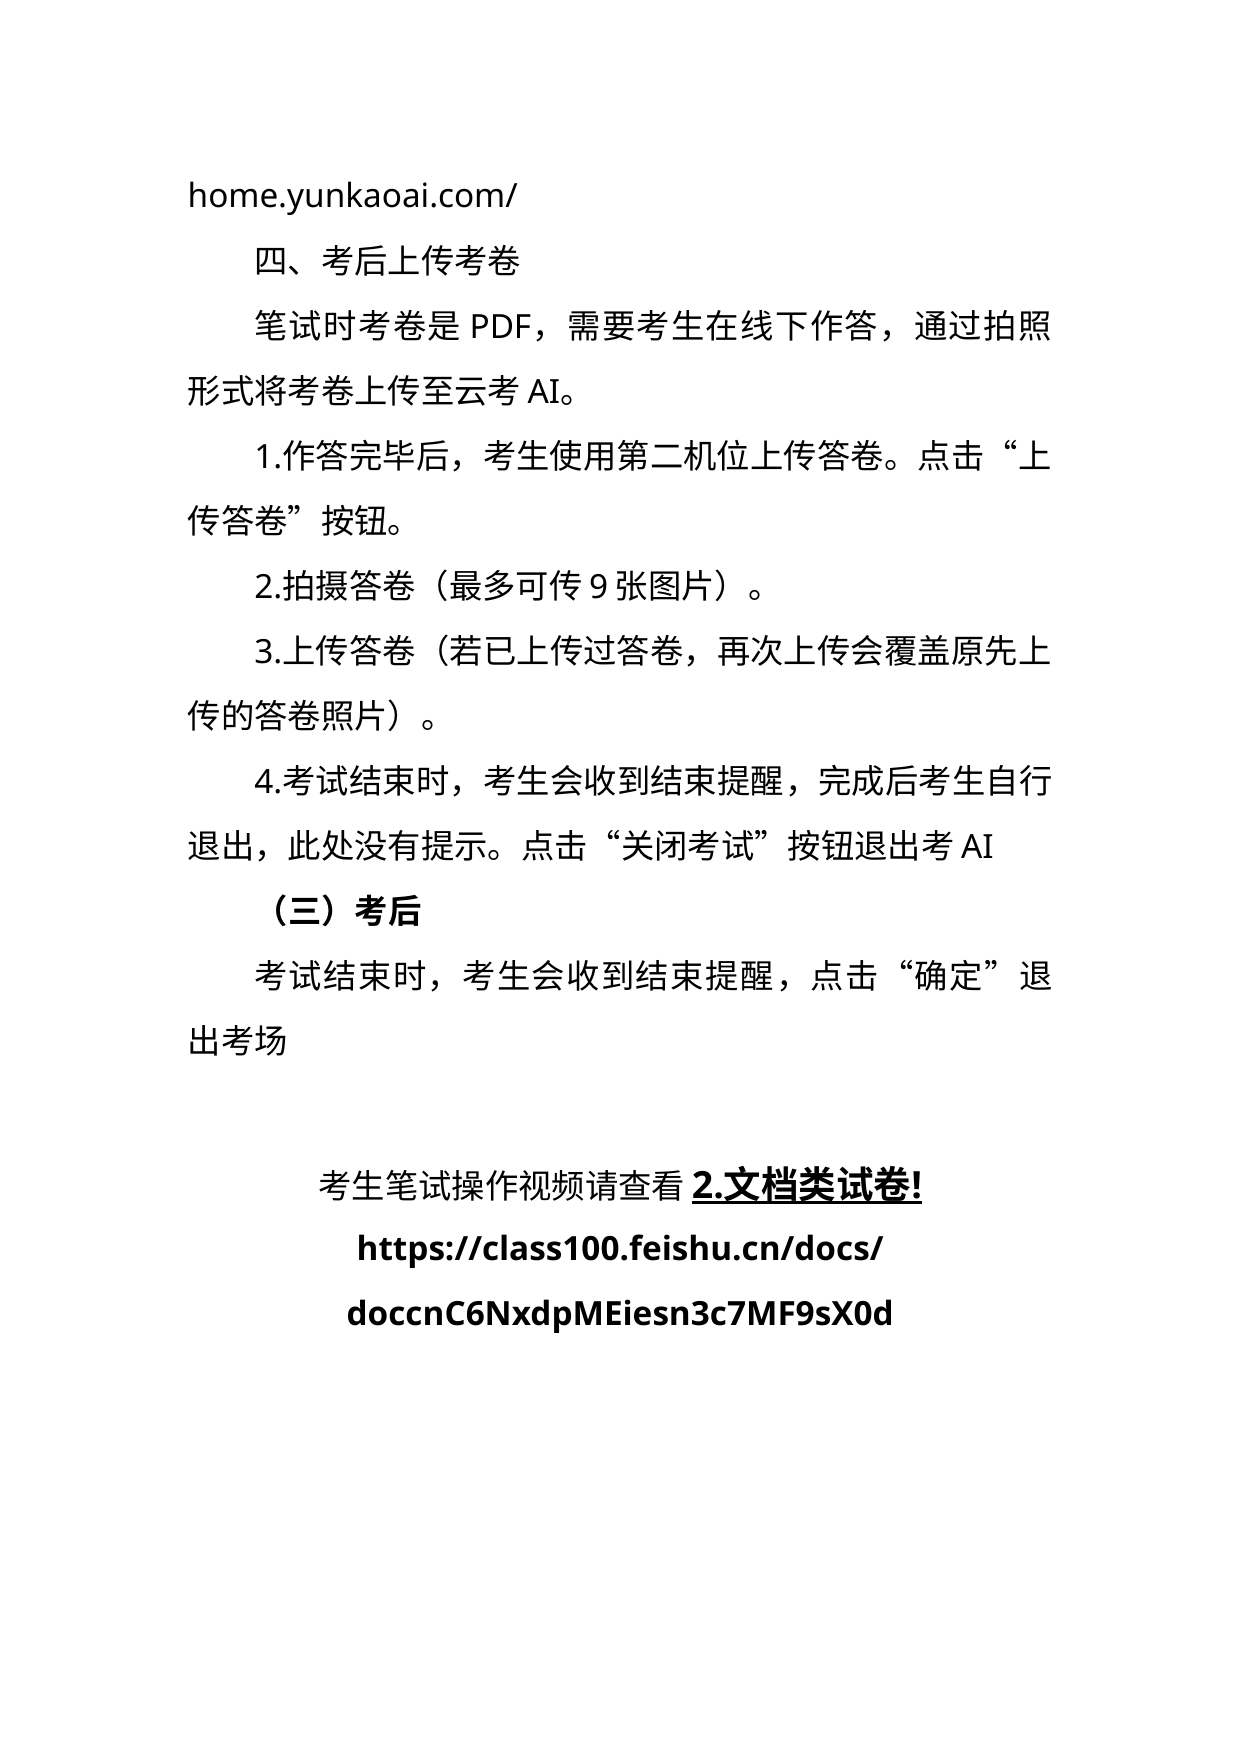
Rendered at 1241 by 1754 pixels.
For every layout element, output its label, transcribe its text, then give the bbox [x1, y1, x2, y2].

text 3.上传答卷（若已上传过答卷，再次上传会覆盖原先上传的答卷照片）。 [187, 617, 1053, 747]
text 笔试时考卷是PDF，需要考生在线下作答，通过拍照形式将考卷上传至云考AI。 [187, 292, 1053, 422]
text 1.作答完毕后，考生使用第二机位上传答卷。点击“上传答卷”按钮。 [187, 422, 1053, 552]
text https://class100.feishu.cn/docs/doccnC6NxdpMEiesn3c7MF9sX0d [187, 1214, 1053, 1344]
subtitle （三）考后 [187, 877, 1053, 942]
text 四、考后上传考卷 [187, 227, 1053, 292]
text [187, 162, 1053, 227]
text 2.拍摄答卷（最多可传9张图片）。 [187, 552, 1053, 617]
list 考试结束时，考生会收到结束提醒，点击“确定”退出考场 [187, 942, 1053, 1072]
text 4.考试结束时，考生会收到结束提醒，完成后考生自行退出，此处没有提示。点击“关闭考试”按钮退出考AI [187, 747, 1053, 877]
text 考生笔试操作视频请查看2.文档类试卷! [187, 1149, 1053, 1214]
